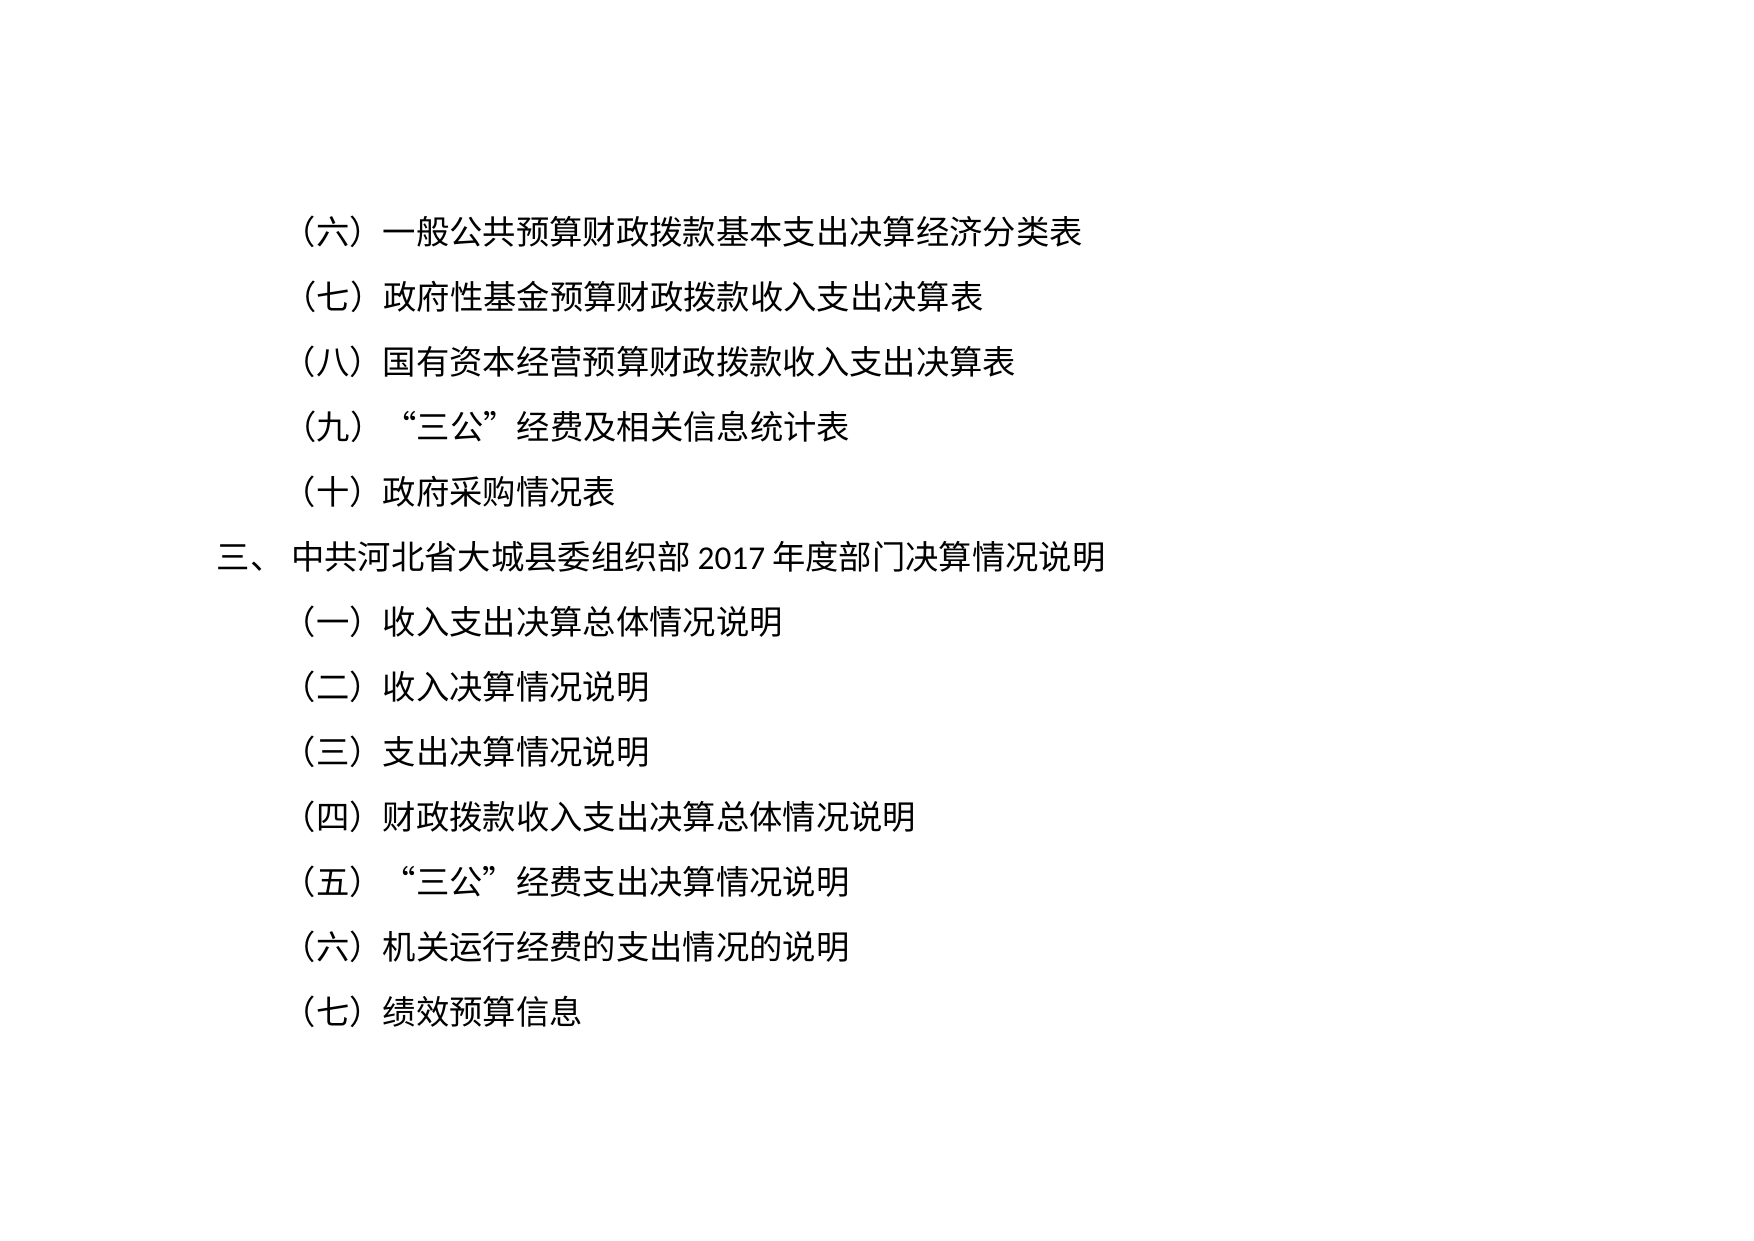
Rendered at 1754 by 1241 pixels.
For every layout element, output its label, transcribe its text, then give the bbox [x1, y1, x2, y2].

text （五）“三公”经费支出决算情况说明 [150, 848, 1604, 913]
text （二）收入决算情况说明 [150, 653, 1604, 718]
text （七）政府性基金预算财政拨款收入支出决算表 [150, 263, 1604, 328]
text （八）国有资本经营预算财政拨款收入支出决算表 [150, 328, 1604, 393]
text （三）支出决算情况说明 [150, 718, 1604, 783]
text （六）机关运行经费的支出情况的说明 [150, 913, 1604, 978]
text （一）收入支出决算总体情况说明 [150, 588, 1604, 653]
text （六）一般公共预算财政拨款基本支出决算经济分类表 [150, 198, 1604, 263]
text （四）财政拨款收入支出决算总体情况说明 [150, 783, 1604, 848]
text （十）政府采购情况表 [150, 458, 1604, 523]
text （七）绩效预算信息 [150, 978, 1604, 1043]
text 三、 中共河北省大城县委组织部2017年度部门决算情况说明 [150, 523, 1604, 588]
text （九）“三公”经费及相关信息统计表 [150, 393, 1604, 458]
